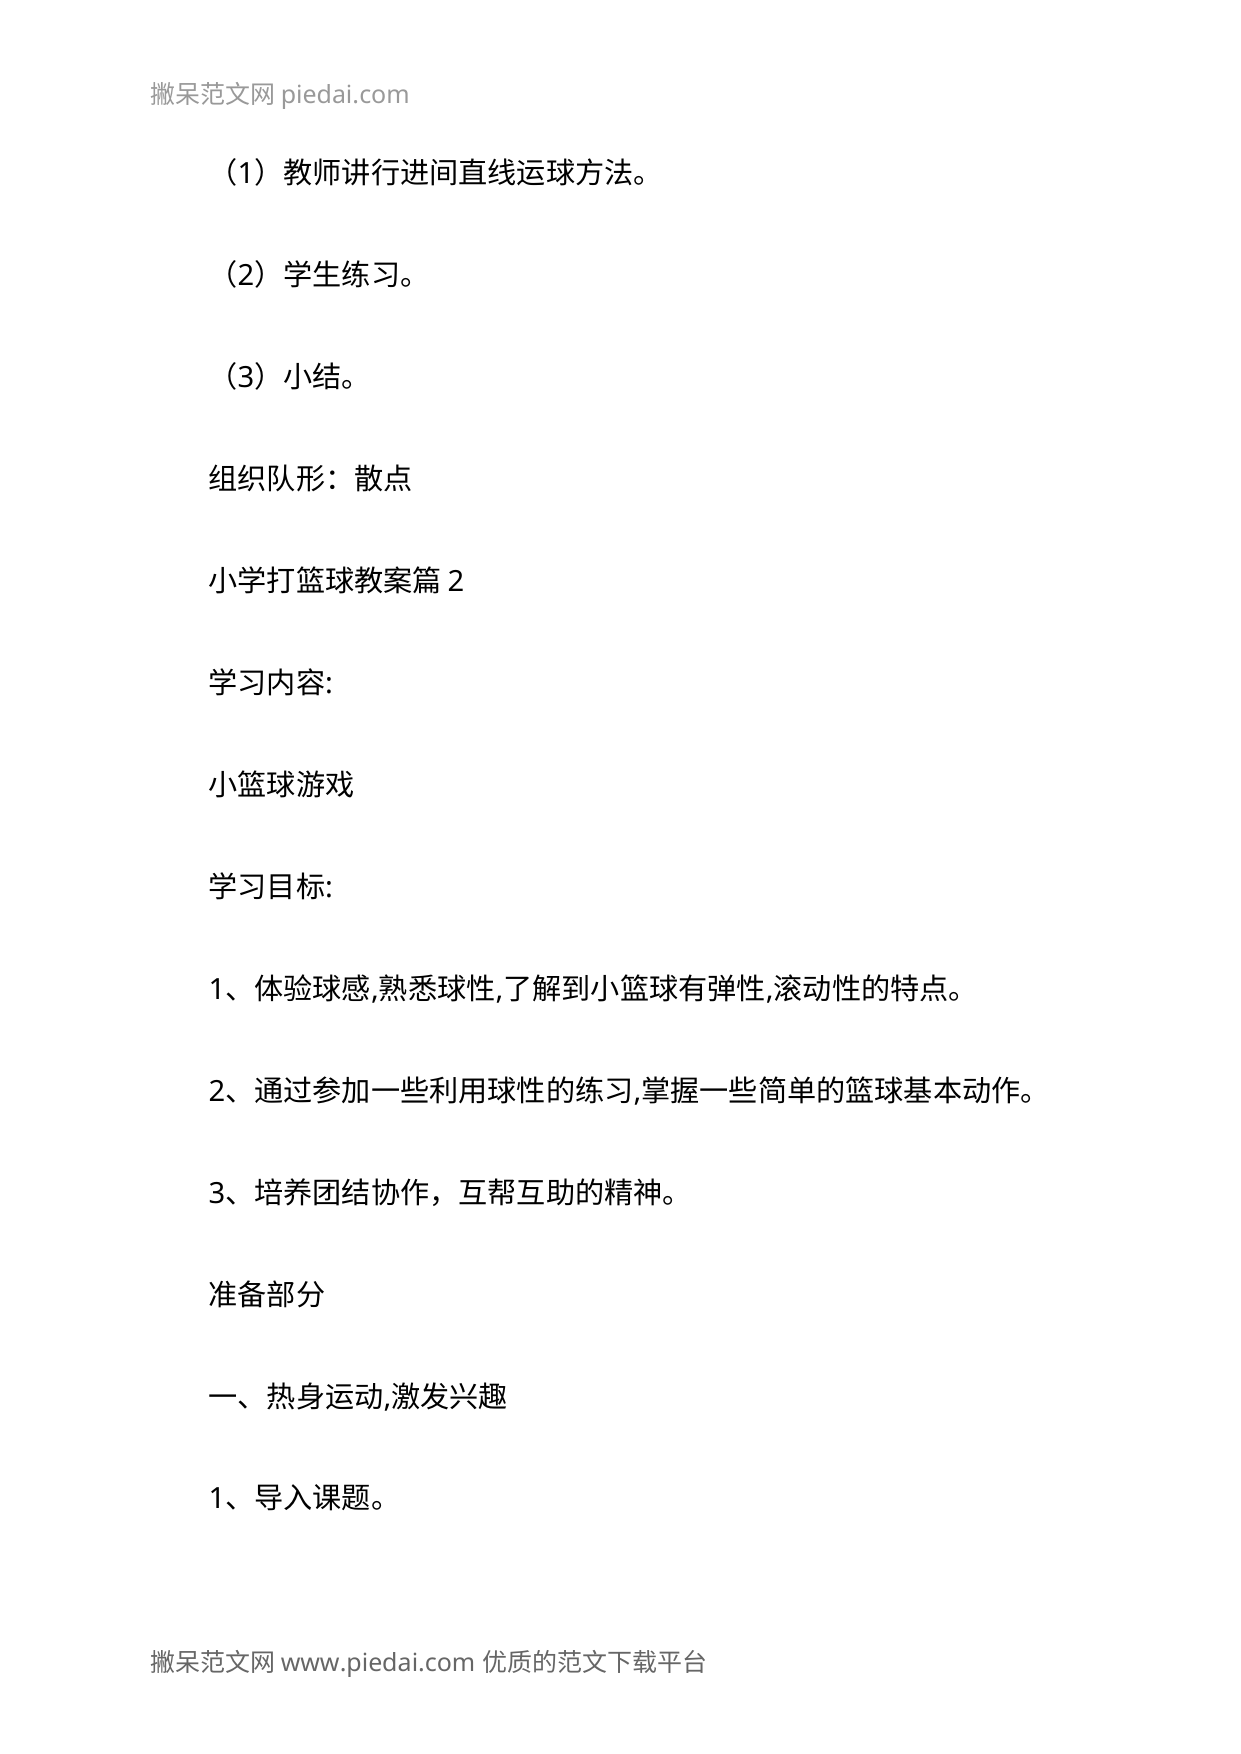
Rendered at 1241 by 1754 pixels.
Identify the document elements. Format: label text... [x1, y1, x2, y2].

text 学习内容: [150, 660, 1090, 702]
text （1）教师讲行进间直线运球方法。 [150, 150, 1090, 192]
text 小学打篮球教案篇2 [150, 558, 1090, 600]
text 1、体验球感,熟悉球性,了解到小篮球有弹性,滚动性的特点。 [150, 965, 1090, 1008]
text 准备部分 [150, 1271, 1090, 1314]
text 组织队形：散点 [150, 456, 1090, 498]
text （3）小结。 [150, 354, 1090, 396]
text （2）学生练习。 [150, 252, 1090, 294]
text 小篮球游戏 [150, 762, 1090, 804]
text 2、通过参加一些利用球性的练习,掌握一些简单的篮球基本动作。 [150, 1067, 1090, 1110]
text 3、培养团结协作，互帮互助的精神。 [150, 1169, 1090, 1212]
text 1、导入课题。 [150, 1475, 1090, 1517]
text 学习目标: [150, 863, 1090, 906]
text 一、热身运动,激发兴趣 [150, 1373, 1090, 1416]
